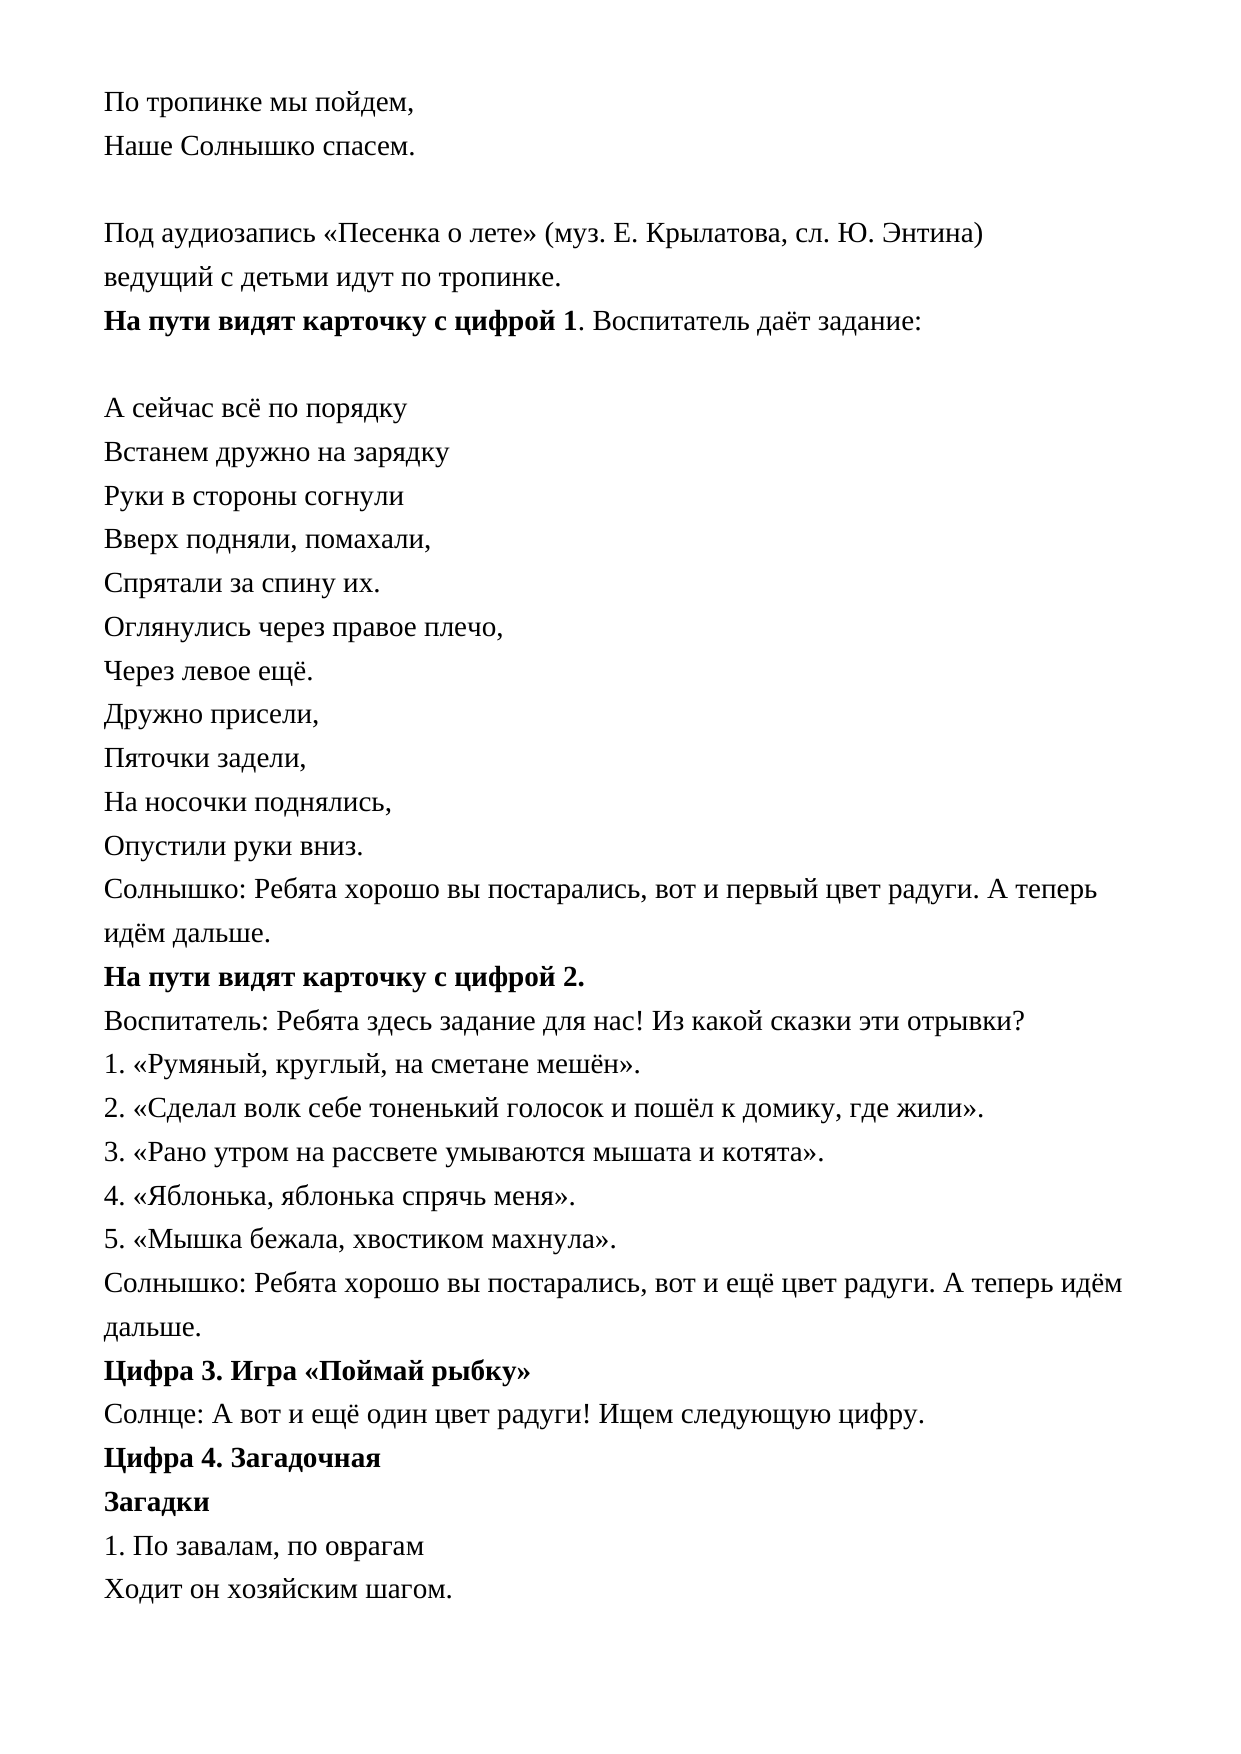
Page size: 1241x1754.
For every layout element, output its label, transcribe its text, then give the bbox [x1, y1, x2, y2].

text Солнышко: Ребята хорошо вы постарались, вот и первый цвет радуги. А теперь идём дальше. [103, 861, 1152, 949]
text Руки в стороны согнули [103, 468, 1152, 511]
text Через левое ещё. [103, 643, 1152, 686]
text 2. «Сделал волк себе тоненький голосок и пошёл к домику, где жили». [103, 1080, 1152, 1124]
text Загадки [103, 1474, 1152, 1518]
text Опустили руки вниз. [103, 818, 1152, 861]
text Оглянулись через правое плечо, [103, 599, 1152, 643]
text На пути видят карточку с цифрой 2. [103, 949, 1152, 993]
text Воспитатель: Ребята здесь задание для нас! Из какой сказки эти отрывки? [103, 993, 1152, 1036]
text 5. «Мышка бежала, хвостиком махнула». [103, 1211, 1152, 1255]
text Пяточки задели, [103, 730, 1152, 774]
text 1. «Румяный, круглый, на сметане мешён». [103, 1036, 1152, 1080]
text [103, 74, 1152, 161]
text Спрятали за спину их. [103, 555, 1152, 599]
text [103, 1518, 1152, 1605]
text Цифра 4. Загадочная [103, 1430, 1152, 1474]
text Встанем дружно на зарядку [103, 424, 1152, 468]
text 4. «Яблонька, яблонька спрячь меня». [103, 1168, 1152, 1211]
text Дружно присели, [103, 686, 1152, 730]
text 3. «Рано утром на рассвете умываются мышата и котята». [103, 1124, 1152, 1168]
text На носочки поднялись, [103, 774, 1152, 818]
text Солнце: А вот и ещё один цвет радуги! Ищем следующую цифру. [103, 1386, 1152, 1430]
text Цифра 3. Игра «Поймай рыбку» [103, 1343, 1152, 1386]
text А сейчас всё по порядку [103, 380, 1152, 424]
text Солнышко: Ребята хорошо вы постарались, вот и ещё цвет радуги. А теперь идём дальше. [103, 1255, 1152, 1343]
text Под аудиозапись «Песенка о лете» (муз. Е. Крылатова, сл. Ю. Энтина) ведущий с детьми идут по тропинке. На пути видят карточку с цифрой 1. Воспитатель даёт задание: [103, 205, 1152, 336]
text Вверх подняли, помахали, [103, 511, 1152, 555]
